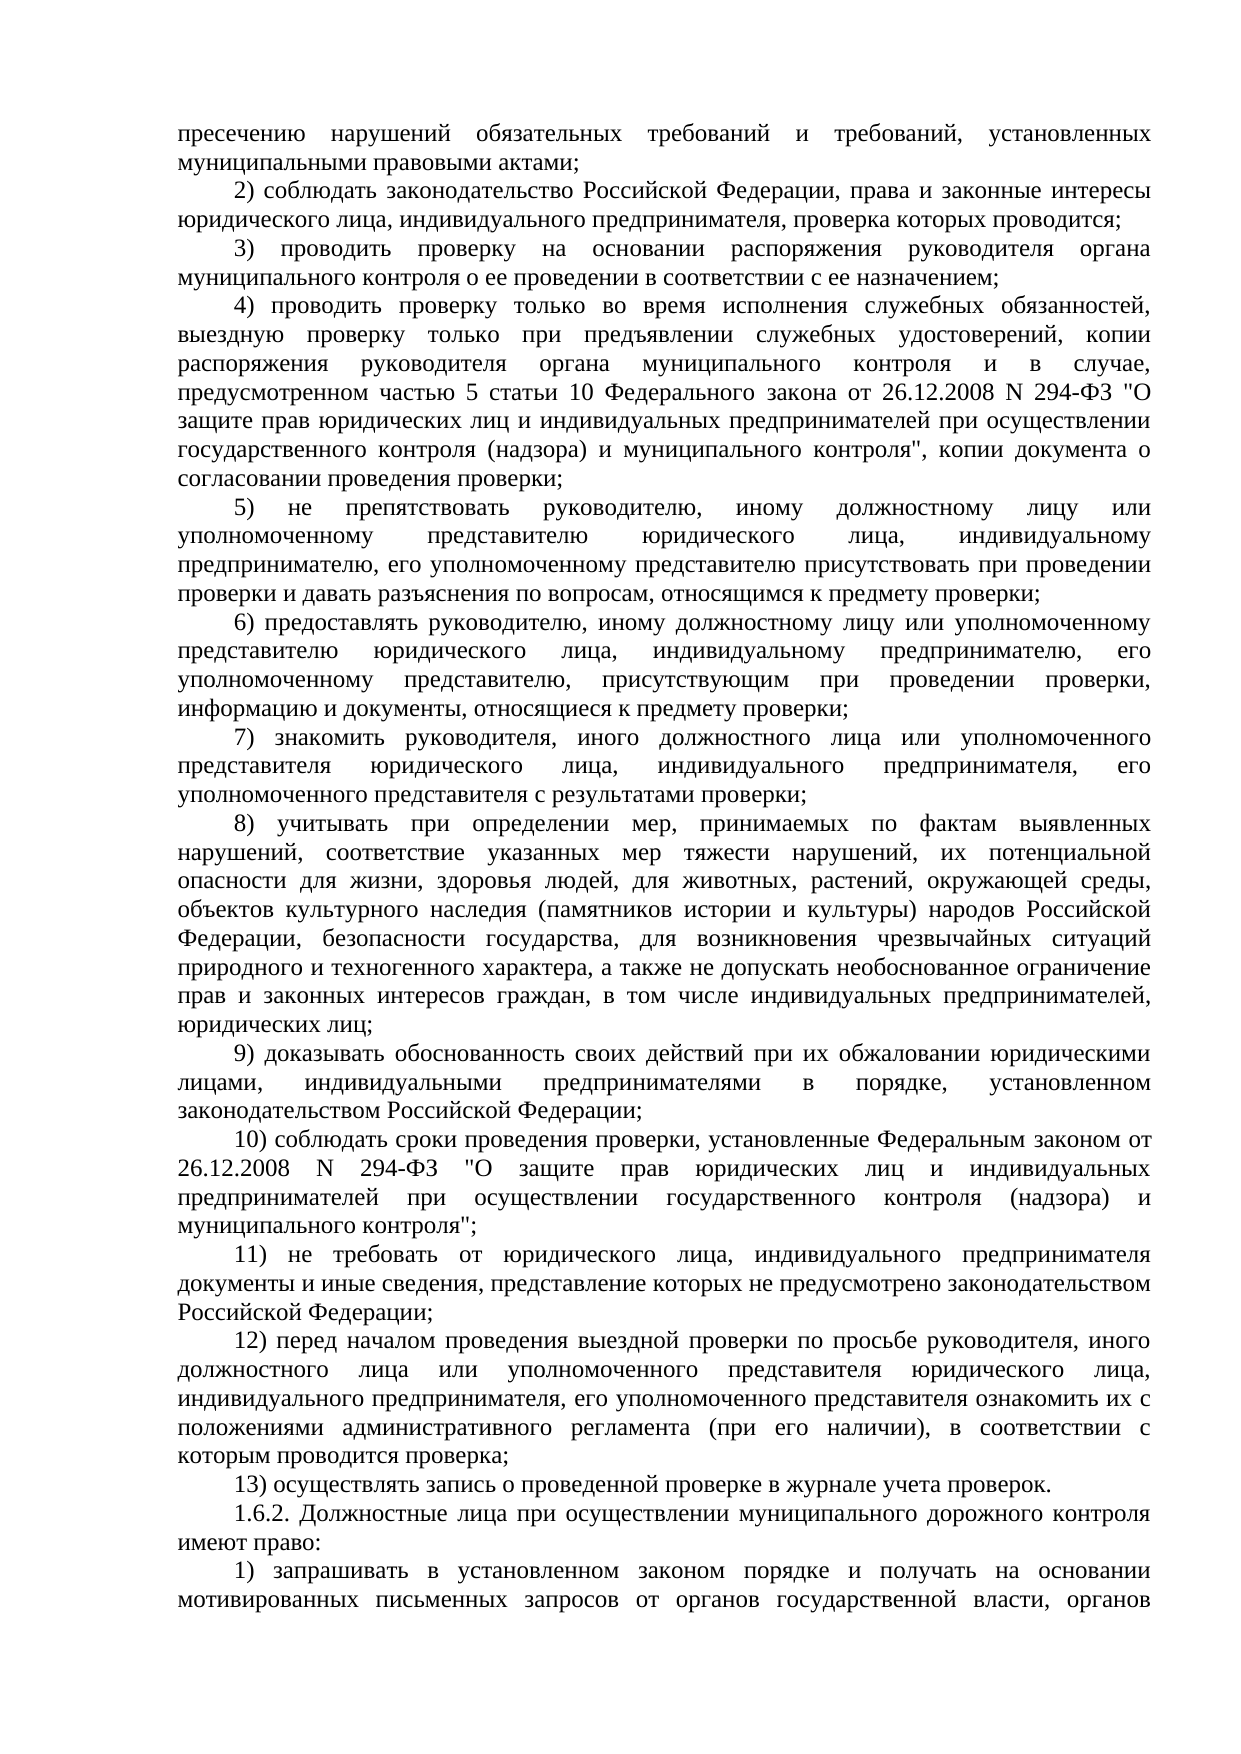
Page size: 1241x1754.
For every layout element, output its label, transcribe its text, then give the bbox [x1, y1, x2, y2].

text 1.6.2. Должностные лица при осуществлении муниципального дорожного контроля имеют право: [177, 1498, 1152, 1556]
text 13) осуществлять запись о проведенной проверке в журнале учета проверок. [177, 1469, 1152, 1498]
text 7) знакомить руководителя, иного должностного лица или уполномоченного представителя юридического лица, индивидуального предпринимателя, его уполномоченного представителя с результатами проверки; [177, 722, 1152, 808]
text 8) учитывать при определении мер, принимаемых по фактам выявленных нарушений, соответствие указанных мер тяжести нарушений, их потенциальной опасности для жизни, здоровья людей, для животных, растений, окружающей среды, объектов культурного наследия (памятников истории и культуры) народов Российской Федерации, безопасности государства, для возникновения чрезвычайных ситуаций природного и техногенного характера, а также не допускать необоснованное ограничение прав и законных интересов граждан, в том числе индивидуальных предпринимателей, юридических лиц; [177, 808, 1152, 1038]
text 2) соблюдать законодательство Российской Федерации, права и законные интересы юридического лица, индивидуального предпринимателя, проверка которых проводится; [177, 176, 1152, 233]
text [177, 1556, 1152, 1613]
text 12) перед началом проведения выездной проверки по просьбе руководителя, иного должностного лица или уполномоченного представителя юридического лица, индивидуального предпринимателя, его уполномоченного представителя ознакомить их с положениями административного регламента (при его наличии), в соответствии с которым проводится проверка; [177, 1326, 1152, 1469]
text 5) не препятствовать руководителю, иному должностному лицу или уполномоченному представителю юридического лица, индивидуальному предпринимателю, его уполномоченному представителю присутствовать при проведении проверки и давать разъяснения по вопросам, относящимся к предмету проверки; [177, 492, 1152, 607]
text 6) предоставлять руководителю, иному должностному лицу или уполномоченному представителю юридического лица, индивидуальному предпринимателю, его уполномоченному представителю, присутствующим при проведении проверки, информацию и документы, относящиеся к предмету проверки; [177, 607, 1152, 722]
text 3) проводить проверку на основании распоряжения руководителя органа муниципального контроля о ее проведении в соответствии с ее назначением; [177, 233, 1152, 291]
text 4) проводить проверку только во время исполнения служебных обязанностей, выездную проверку только при предъявлении служебных удостоверений, копии распоряжения руководителя органа муниципального контроля и в случае, предусмотренном частью 5 статьи 10 Федерального закона от 26.12.2008 N 294-ФЗ "О защите прав юридических лиц и индивидуальных предпринимателей при осуществлении государственного контроля (надзора) и муниципального контроля", копии документа о согласовании проведения проверки; [177, 291, 1152, 492]
text 11) не требовать от юридического лица, индивидуального предпринимателя документы и иные сведения, представление которых не предусмотрено законодательством Российской Федерации; [177, 1239, 1152, 1326]
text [177, 118, 1152, 176]
text 9) доказывать обоснованность своих действий при их обжаловании юридическими лицами, индивидуальными предпринимателями в порядке, установленном законодательством Российской Федерации; [177, 1038, 1152, 1124]
text 10) соблюдать сроки проведения проверки, установленные Федеральным законом от 26.12.2008 N 294-ФЗ "О защите прав юридических лиц и индивидуальных предпринимателей при осуществлении государственного контроля (надзора) и муниципального контроля"; [177, 1124, 1152, 1239]
